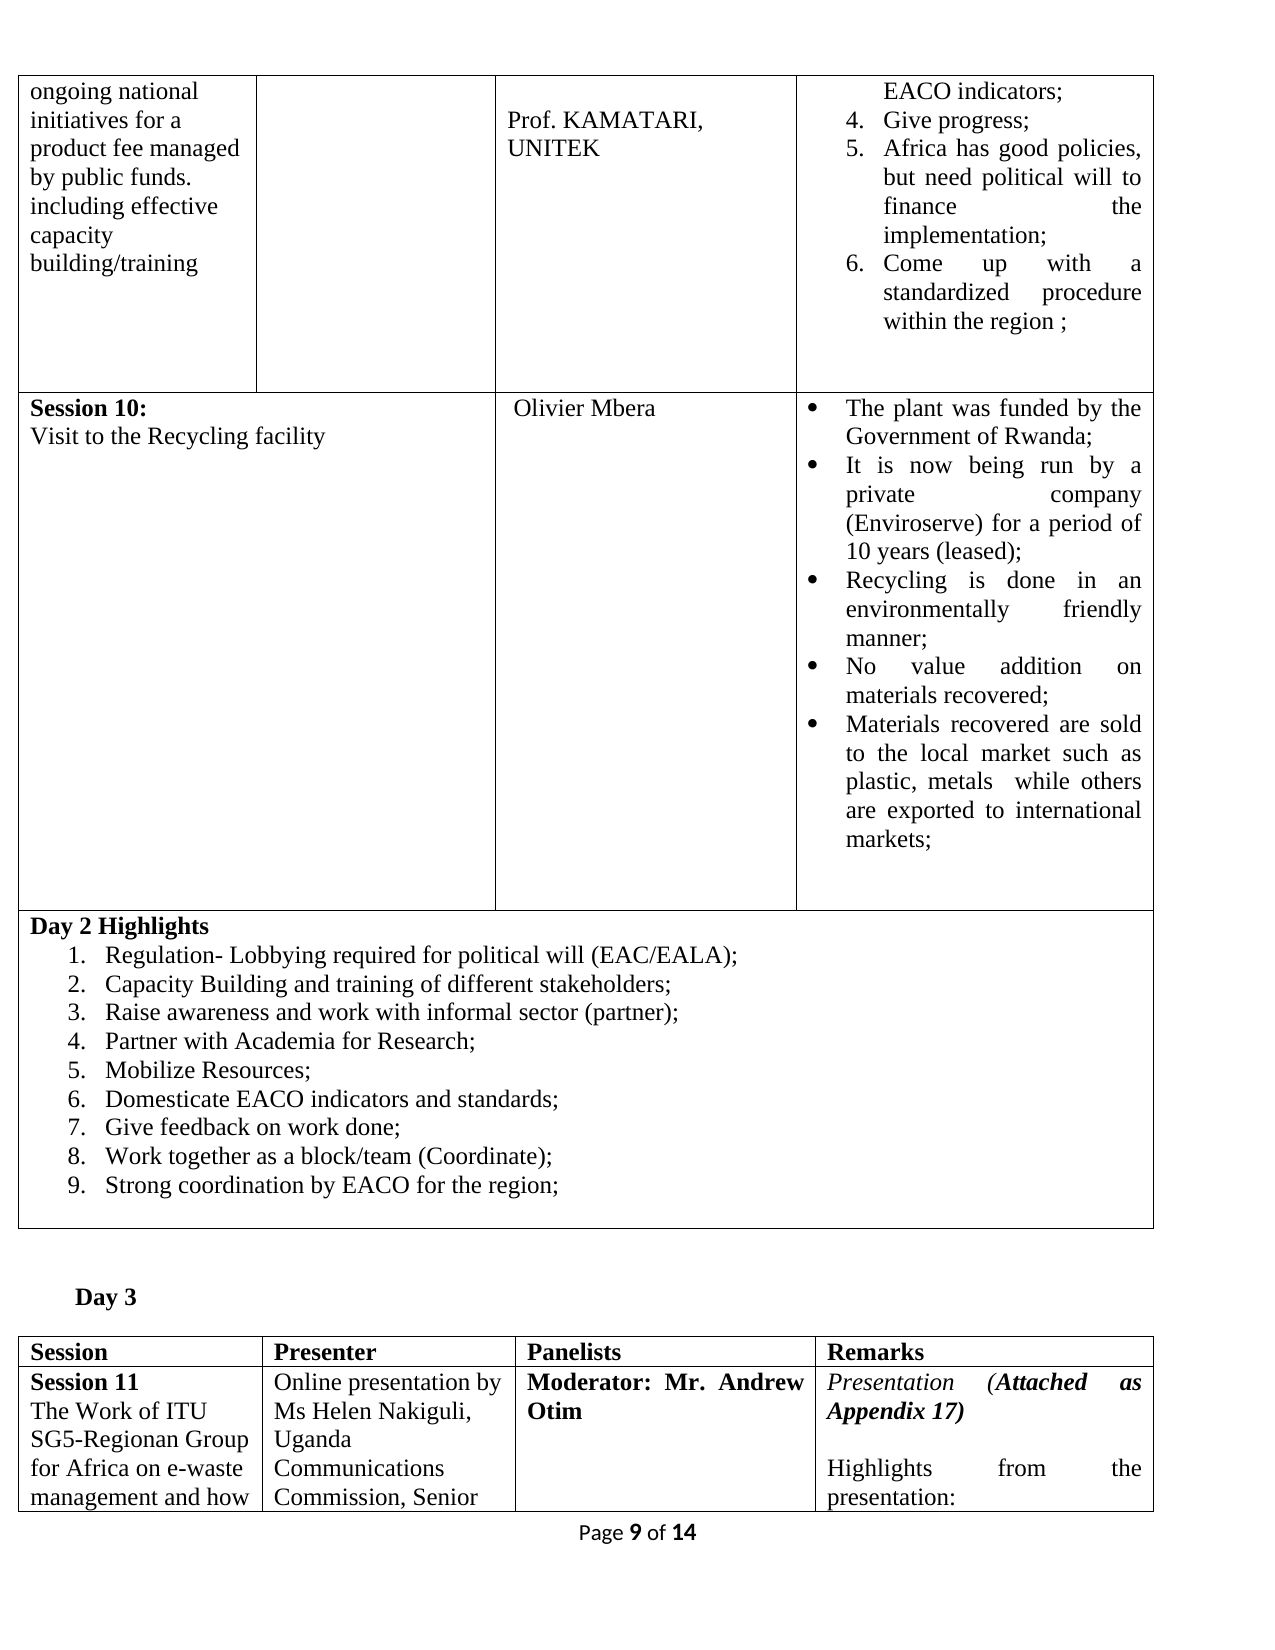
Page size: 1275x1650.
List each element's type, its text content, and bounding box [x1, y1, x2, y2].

table_cell Session 10: Visit to the Recycling facility [19, 393, 495, 910]
table_header Session [19, 1337, 262, 1366]
text Day 3 [75, 1282, 1200, 1311]
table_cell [496, 76, 796, 392]
table_header Remarks [816, 1337, 1153, 1366]
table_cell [797, 76, 1153, 392]
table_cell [19, 76, 256, 392]
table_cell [816, 1367, 1153, 1511]
table_cell Day 2 Highlights Regulation- Lobbying required for political will (EAC/EALA); Capacity Building and training of different stakeholders; Raise awareness and work with informal sector (partner); Partner with Academia for Research; Mobilize Resources; Domesticate EACO indicators and standards; Give feedback on work done; Work together as a block/team (Coordinate); Strong coordination by EACO for the region; [19, 911, 1153, 1227]
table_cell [263, 1367, 515, 1511]
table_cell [516, 1367, 815, 1511]
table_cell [19, 1367, 262, 1511]
table_cell Olivier Mbera [496, 393, 796, 910]
table_header Presenter [263, 1337, 515, 1366]
table_header Panelists [516, 1337, 815, 1366]
table_cell The plant was funded by the Government of Rwanda; It is now being run by a private company (Enviroserve) for a period of 10 years (leased); Recycling is done in an environmentally friendly manner; No value addition on materials recovered; Materials recovered are sold to the local market such as plastic, metals while others are exported to international markets; [797, 393, 1153, 910]
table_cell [257, 76, 495, 392]
